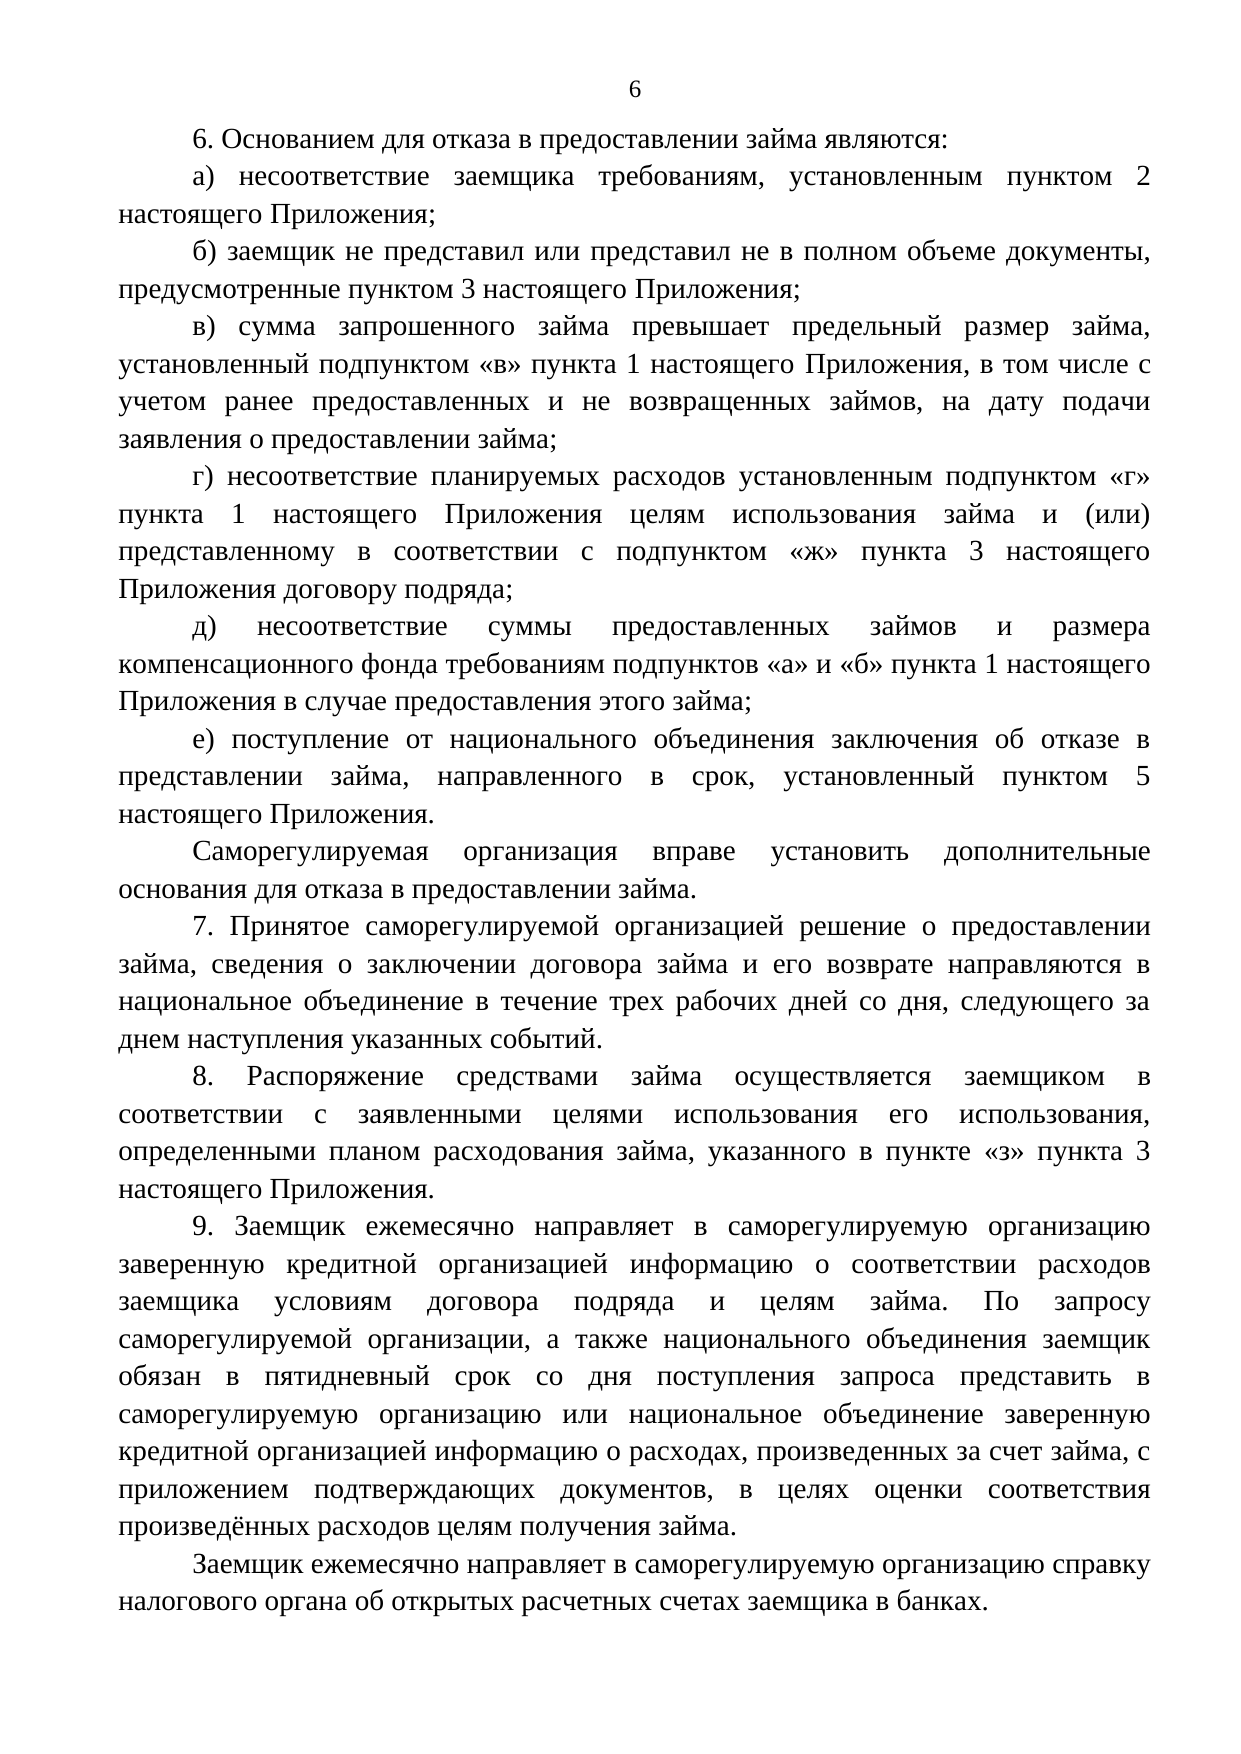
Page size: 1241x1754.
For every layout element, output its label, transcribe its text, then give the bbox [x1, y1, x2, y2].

text г) несоответствие планируемых расходов установленным подпунктом «г» пункта 1 настоящего Приложения целям использования займа и (или) представленному в соответствии с подпунктом «ж» пункта 3 настоящего Приложения договору подряда; [118, 456, 1152, 606]
text Заемщик ежемесячно направляет в саморегулируемую организацию справку налогового органа об открытых расчетных счетах заемщика в банках. [118, 1543, 1152, 1618]
text 8. Распоряжение средствами займа осуществляется заемщиком в соответствии с заявленными целями использования его использования, определенными планом расходования займа, указанного в пункте «з» пункта 3 настоящего Приложения. [118, 1056, 1152, 1206]
text 9. Заемщик ежемесячно направляет в саморегулируемую организацию заверенную кредитной организацией информацию о соответствии расходов заемщика условиям договора подряда и целям займа. По запросу саморегулируемой организации, а также национального объединения заемщик обязан в пятидневный срок со дня поступления запроса представить в саморегулируемую организацию или национальное объединение заверенную кредитной организацией информацию о расходах, произведенных за счет займа, с приложением подтверждающих документов, в целях оценки соответствия произведённых расходов целям получения займа. [118, 1206, 1152, 1543]
text 7. Принятое саморегулируемой организацией решение о предоставлении займа, сведения о заключении договора займа и его возврате направляются в национальное объединение в течение трех рабочих дней со дня, следующего за днем наступления указанных событий. [118, 906, 1152, 1056]
text в) сумма запрошенного займа превышает предельный размер займа, установленный подпунктом «в» пункта 1 настоящего Приложения, в том числе с учетом ранее предоставленных и не возвращенных займов, на дату подачи заявления о предоставлении займа; [118, 306, 1152, 456]
text 6. Основанием для отказа в предоставлении займа являются: [118, 118, 1152, 156]
text Саморегулируемая организация вправе установить дополнительные основания для отказа в предоставлении займа. [118, 831, 1152, 906]
text е) поступление от национального объединения заключения об отказе в представлении займа, направленного в срок, установленный пунктом 5 настоящего Приложения. [118, 718, 1152, 831]
text б) заемщик не представил или представил не в полном объеме документы, предусмотренные пунктом 3 настоящего Приложения; [118, 231, 1152, 306]
text а) несоответствие заемщика требованиям, установленным пунктом 2 настоящего Приложения; [118, 156, 1152, 231]
text д) несоответствие суммы предоставленных займов и размера компенсационного фонда требованиям подпунктов «а» и «б» пункта 1 настоящего Приложения в случае предоставления этого займа; [118, 606, 1152, 718]
